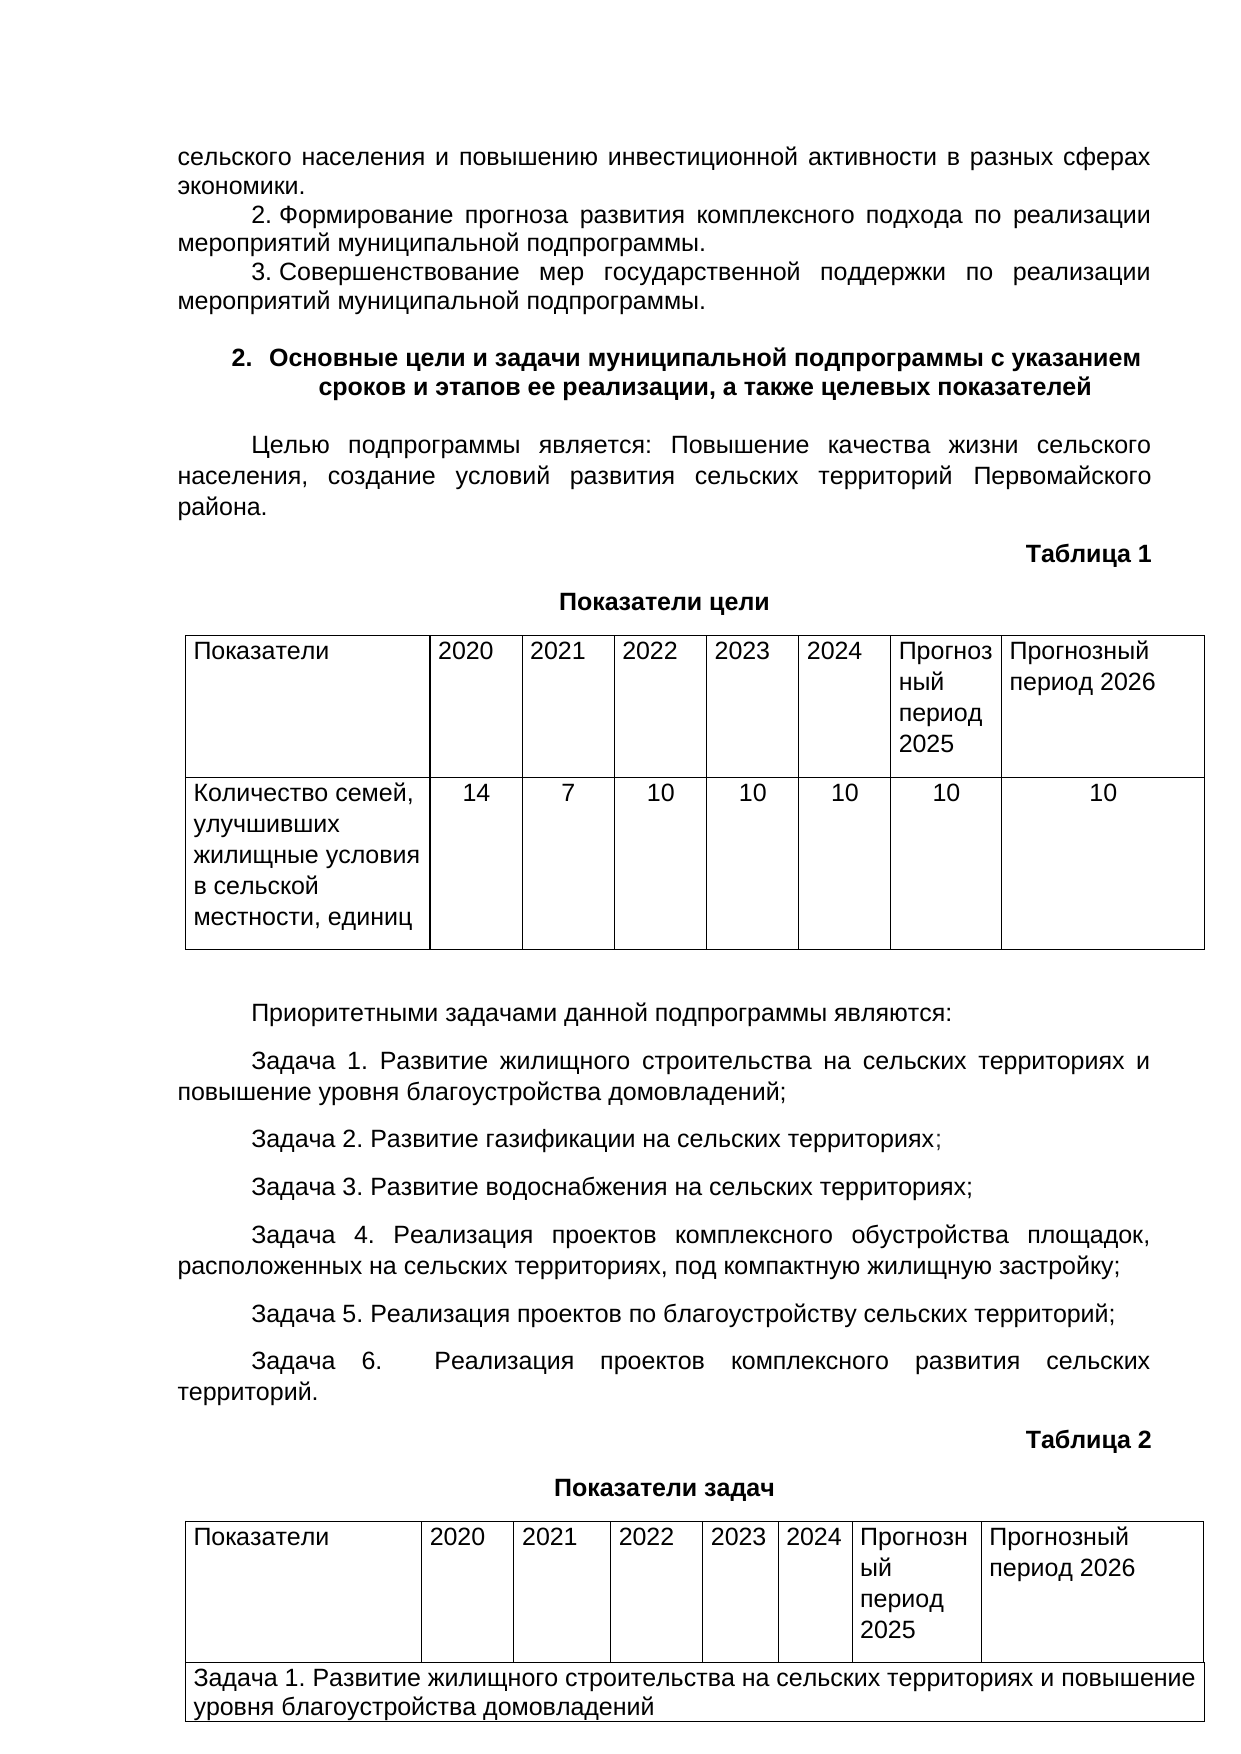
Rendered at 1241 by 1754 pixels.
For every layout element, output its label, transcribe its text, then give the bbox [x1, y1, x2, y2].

table_cell Количество семей, улучшивших жилищные условия в сельской местности, единиц [186, 778, 429, 949]
table_header 2022 [611, 1522, 702, 1662]
table_header Прогнозный период 2025 [891, 636, 1001, 777]
table_header Прогнозный период 2026 [1002, 636, 1204, 777]
text Задача 2. Развитие газификации на сельских территориях; [177, 1124, 1152, 1153]
table_cell 10 [799, 778, 890, 949]
table_header Прогнозный период 2025 [853, 1522, 981, 1662]
table_header 2023 [703, 1522, 778, 1662]
table_header 2024 [799, 636, 890, 777]
table_cell Задача 1. Развитие жилищного строительства на сельских территориях и повышение уровня благоустройства домовладений [186, 1663, 1204, 1721]
table_cell 14 [431, 778, 522, 949]
text 2. Формирование прогноза развития комплексного подхода по реализации мероприятий муниципальной подпрограммы. [177, 200, 1152, 257]
table_header 2021 [514, 1522, 610, 1662]
text Показатели задач [177, 1473, 1152, 1502]
table_header 2024 [779, 1522, 852, 1662]
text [177, 142, 1152, 200]
table_cell 10 [615, 778, 706, 949]
table_cell 10 [891, 778, 1001, 949]
text Задача 3. Развитие водоснабжения на сельских территориях; [177, 1172, 1152, 1201]
table_cell 10 [707, 778, 798, 949]
text Задача 1. Развитие жилищного строительства на сельских территориях и повышение уровня благоустройства домовладений; [177, 1046, 1152, 1106]
text Таблица 1 [177, 539, 1152, 568]
table_header 2020 [431, 636, 522, 777]
text Таблица 2 [177, 1425, 1152, 1454]
table_header Показатели [186, 1522, 421, 1662]
table_header 2023 [707, 636, 798, 777]
table_header 2020 [422, 1522, 513, 1662]
text Приоритетными задачами данной подпрограммы являются: [177, 998, 1152, 1027]
table_header 2022 [615, 636, 706, 777]
table_cell 7 [523, 778, 614, 949]
text Целью подпрограммы является: Повышение качества жизни сельского населения, создание условий развития сельских территорий Первомайского района. [177, 430, 1152, 521]
table_cell 10 [1002, 778, 1204, 949]
table_header 2021 [523, 636, 614, 777]
text Показатели цели [177, 587, 1152, 616]
text Задача 4. Реализация проектов комплексного обустройства площадок, расположенных на сельских территориях, под компактную жилищную застройку; [177, 1220, 1152, 1280]
list Основные цели и задачи муниципальной подпрограммы с указанием сроков и этапов ее реализации, а также целевых показателей [221, 343, 1152, 401]
table_header Прогнозный период 2026 [982, 1522, 1203, 1662]
text Задача 5. Реализация проектов по благоустройству сельских территорий; [177, 1299, 1152, 1327]
table_header Показатели [186, 636, 429, 777]
text Задача 6. Реализация проектов комплексного развития сельских территорий. [177, 1346, 1152, 1406]
text 3. Совершенствование мер государственной поддержки по реализации мероприятий муниципальной подпрограммы. [177, 257, 1152, 315]
